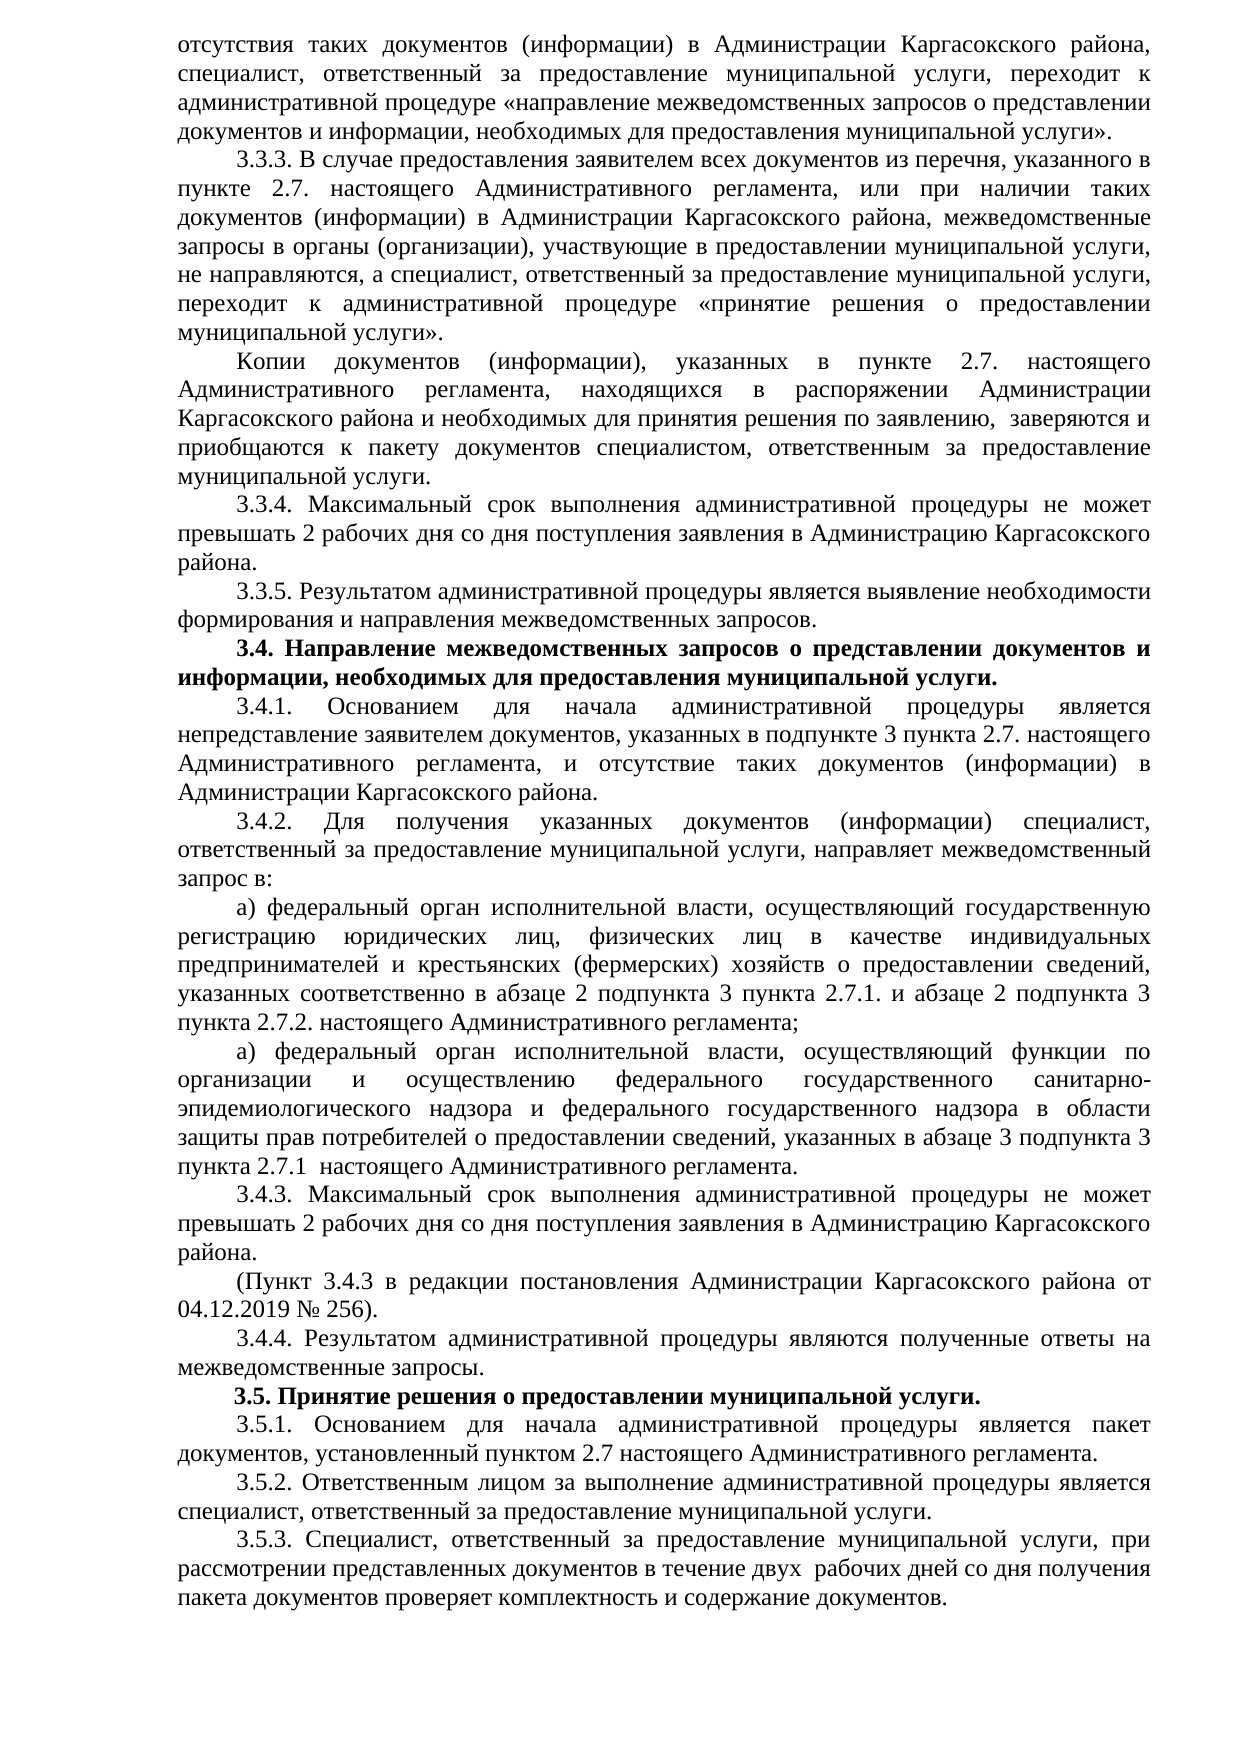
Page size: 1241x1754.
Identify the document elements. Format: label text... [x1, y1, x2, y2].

text 3.4.3. Максимальный срок выполнения административной процедуры не может превышать 2 рабочих дня со дня поступления заявления в Администрацию Каргасокского района. [177, 1179, 1152, 1266]
text 3.4.4. Результатом административной процедуры являются полученные ответы на межведомственные запросы. [177, 1323, 1152, 1381]
text 3.3.4. Максимальный срок выполнения административной процедуры не может превышать 2 рабочих дня со дня поступления заявления в Администрацию Каргасокского района. [177, 489, 1152, 576]
text 3.4. Направление межведомственных запросов о представлении документов и информации, необходимых для предоставления муниципальной услуги. [177, 633, 1152, 691]
text 3.3.5. Результатом административной процедуры является выявление необходимости формирования и направления межведомственных запросов. [177, 576, 1152, 633]
text 3.4.2. Для получения указанных документов (информации) специалист, ответственный за предоставление муниципальной услуги, направляет межведомственный запрос в: [177, 806, 1152, 892]
text 3.3.3. В случае предоставления заявителем всех документов из перечня, указанного в пункте 2.7. настоящего Административного регламента, или при наличии таких документов (информации) в Администрации Каргасокского района, межведомственные запросы в органы (организации), участвующие в предоставлении муниципальной услуги, не направляются, а специалист, ответственный за предоставление муниципальной услуги, переходит к административной процедуре «принятие решения о предоставлении муниципальной услуги». [177, 144, 1152, 346]
text Копии документов (информации), указанных в пункте 2.7. настоящего Административного регламента, находящихся в распоряжении Администрации Каргасокского района и необходимых для принятия решения по заявлению, заверяются и приобщаются к пакету документов специалистом, ответственным за предоставление муниципальной услуги. [177, 346, 1152, 489]
text 3.5. Принятие решения о предоставлении муниципальной услуги. [177, 1381, 1152, 1409]
text 3.5.1. Основанием для начала административной процедуры является пакет документов, установленный пунктом 2.7 настоящего Административного регламента. [177, 1409, 1152, 1467]
text 3.5.2. Ответственным лицом за выполнение административной процедуры является специалист, ответственный за предоставление муниципальной услуги. [177, 1467, 1152, 1524]
text 3.4.1. Основанием для начала административной процедуры является непредставление заявителем документов, указанных в подпункте 3 пункта 2.7. настоящего Административного регламента, и отсутствие таких документов (информации) в Администрации Каргасокского района. [177, 691, 1152, 806]
text а) федеральный орган исполнительной власти, осуществляющий государственную регистрацию юридических лиц, физических лиц в качестве индивидуальных предпринимателей и крестьянских (фермерских) хозяйств о предоставлении сведений, указанных соответственно в абзаце 2 подпункта 3 пункта 2.7.1. и абзаце 2 подпункта 3 пункта 2.7.2. настоящего Административного регламента; [177, 892, 1152, 1036]
text (Пункт 3.4.3 в редакции постановления Администрации Каргасокского района от 04.12.2019 № 256). [177, 1266, 1152, 1323]
text а) федеральный орган исполнительной власти, осуществляющий функции по организации и осуществлению федерального государственного санитарно-эпидемиологического надзора и федерального государственного надзора в области защиты прав потребителей о предоставлении сведений, указанных в абзаце 3 подпункта 3 пункта 2.7.1 настоящего Административного регламента. [177, 1036, 1152, 1179]
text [177, 29, 1152, 144]
text 3.5.3. Специалист, ответственный за предоставление муниципальной услуги, при рассмотрении представленных документов в течение двух рабочих дней со дня получения пакета документов проверяет комплектность и содержание документов. [177, 1524, 1152, 1611]
